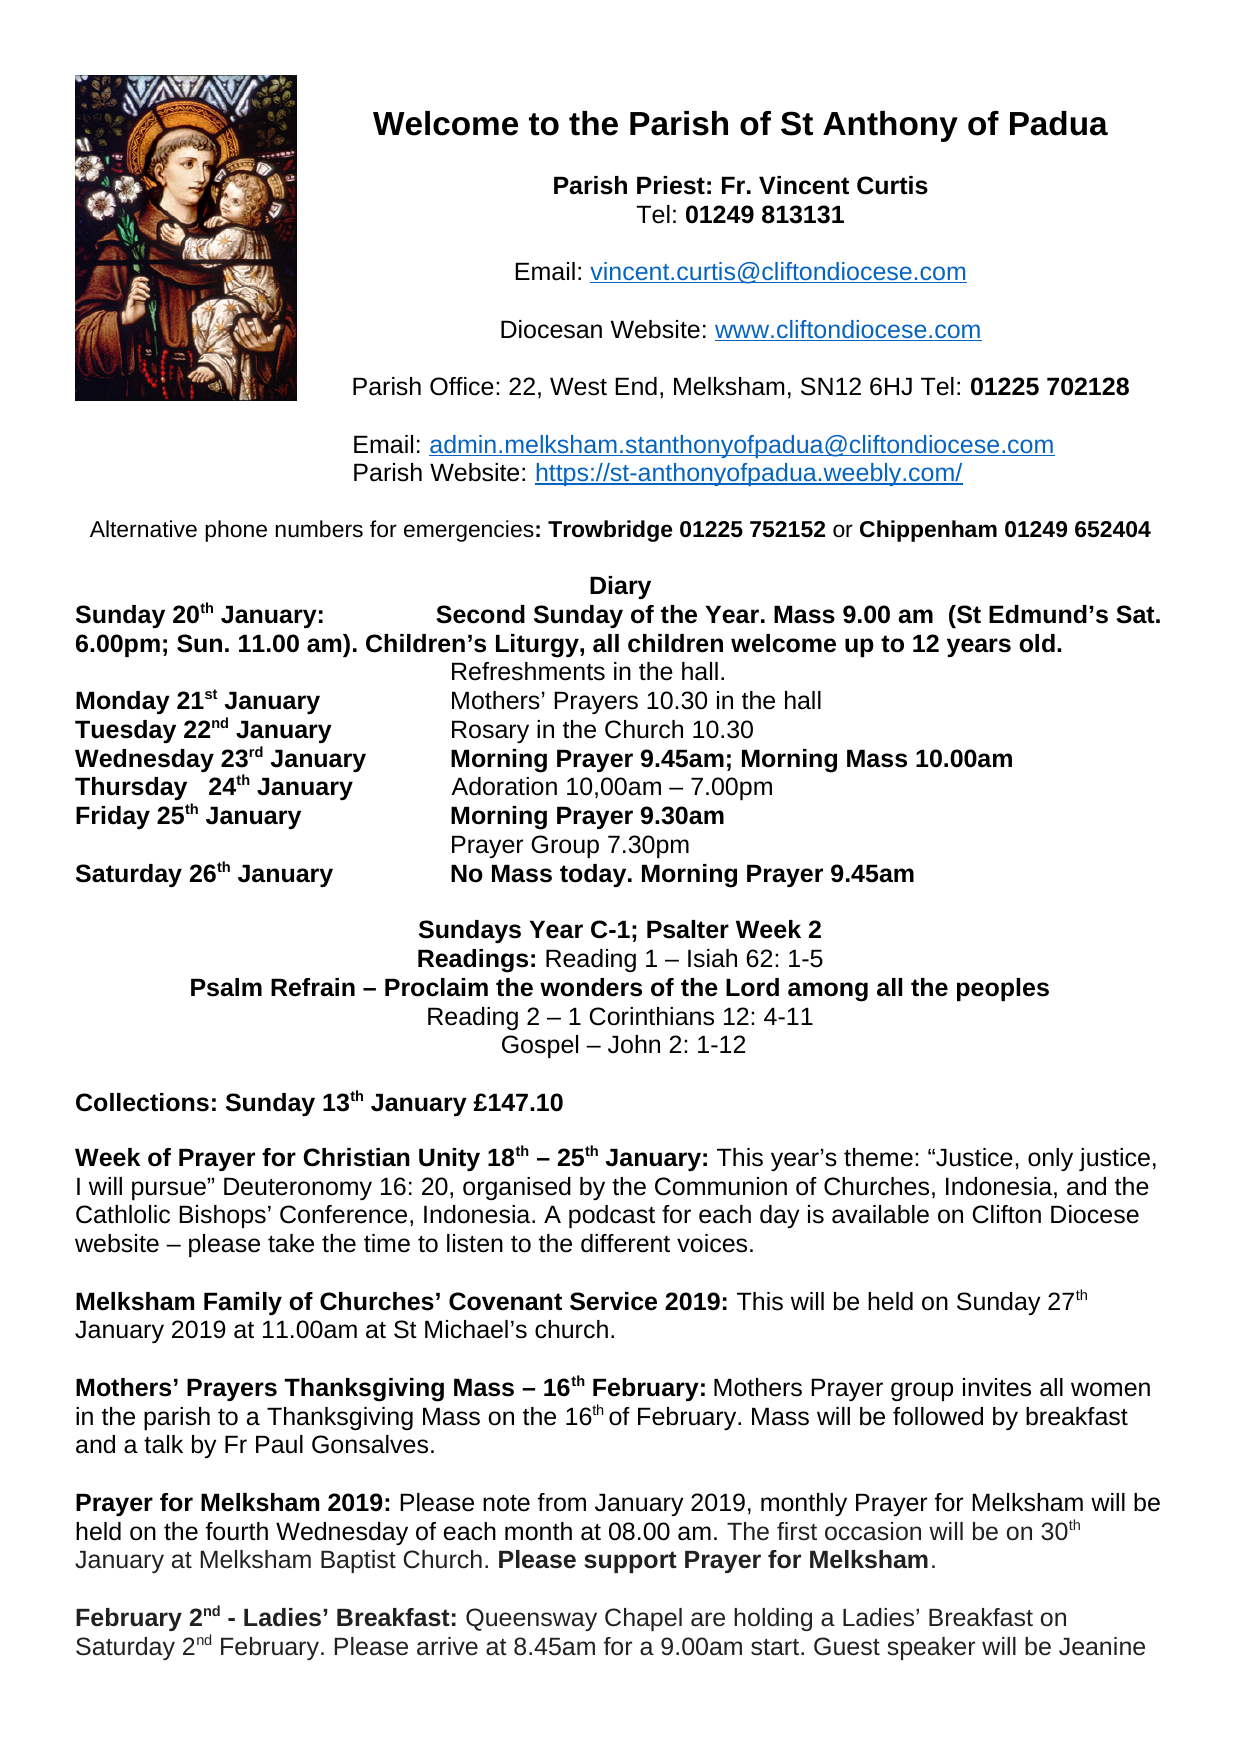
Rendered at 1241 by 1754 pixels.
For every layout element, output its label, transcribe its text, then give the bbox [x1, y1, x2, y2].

text Wednesday 23rd January Morning Prayer 9.45am; Morning Mass 10.00am [75, 743, 1165, 772]
text Thursday 24th January Adoration 10,00am – 7.00pm [75, 772, 1165, 801]
text Prayer Group 7.30pm [450, 830, 1165, 858]
text Sunday 20th January: Second Sunday of the Year. Mass 9.00 am (St Edmund’s Sat. 6.00pm; Sun. 11.00 am). Children’s Liturgy, all children welcome up to 12 years old. [75, 600, 1165, 657]
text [75, 1603, 1165, 1660]
text Reading 2 – 1 Corinthians 12: 4-11 [75, 1002, 1165, 1030]
text Tuesday 22nd January Rosary in the Church 10.30 [75, 715, 1165, 743]
text Parish Priest: Fr. Vincent Curtis [297, 171, 1165, 200]
text Gospel – John 2: 1-12 [75, 1030, 1165, 1059]
text Friday 25th January Morning Prayer 9.30am [75, 801, 1165, 830]
text Alternative phone numbers for emergencies: Trowbridge 01225 752152 or Chippenham 01249 652404 [75, 516, 1165, 542]
text Collections: Sunday 13th January £147.10 [75, 1088, 1165, 1117]
text Prayer for Melksham 2019: Please note from January 2019, monthly Prayer for Melksham will be held on the fourth Wednesday of each month at 08.00 am. The first occasion will be on 30th January at Melksham Baptist Church. Please support Prayer for Melksham. [75, 1488, 1165, 1574]
text Psalm Refrain – Proclaim the wonders of the Lord among all the peoples [75, 973, 1165, 1002]
text Melksham Family of Churches’ Covenant Service 2019: This will be held on Sunday 27th January 2019 at 11.00am at St Michael’s church. [75, 1287, 1165, 1344]
text Parish Website: https://st-anthonyofpadua.weebly.com/ [75, 458, 1165, 487]
text Monday 21st January Mothers’ Prayers 10.30 in the hall [75, 686, 1165, 715]
text Welcome to the Parish of St Anthony of Padua [297, 104, 1165, 142]
text Readings: Reading 1 – Isiah 62: 1-5 [75, 944, 1165, 973]
text Refreshments in the hall. [75, 657, 1165, 686]
text Email: vincent.curtis@cliftondiocese.com [297, 257, 1165, 286]
text Tel: 01249 813131 [297, 200, 1165, 228]
text Mothers’ Prayers Thanksgiving Mass – 16th February: Mothers Prayer group invites all women in the parish to a Thanksgiving Mass on the 16th of February. Mass will be followed by breakfast and a talk by Fr Paul Gonsalves. [75, 1373, 1165, 1459]
text Saturday 26th January No Mass today. Morning Prayer 9.45am [75, 858, 1165, 887]
text Email: admin.melksham.stanthonyofpadua@cliftondiocese.com [75, 430, 1165, 458]
text Week of Prayer for Christian Unity 18th – 25th January: This year’s theme: “Justice, only justice, I will pursue” Deuteronomy 16: 20, organised by the Communion of Churches, Indonesia, and the Cathlolic Bishops’ Conference, Indonesia. A podcast for each day is available on Clifton Diocese website – please take the time to listen to the different voices. [75, 1143, 1165, 1258]
text Diary [75, 571, 1165, 600]
text Parish Office: 22, West End, Melksham, SN12 6HJ Tel: 01225 702128 [297, 372, 1165, 401]
text Diocesan Website: www.cliftondiocese.com [297, 315, 1165, 343]
text Sundays Year C-1; Psalter Week 2 [75, 915, 1165, 944]
picture [75, 75, 297, 401]
